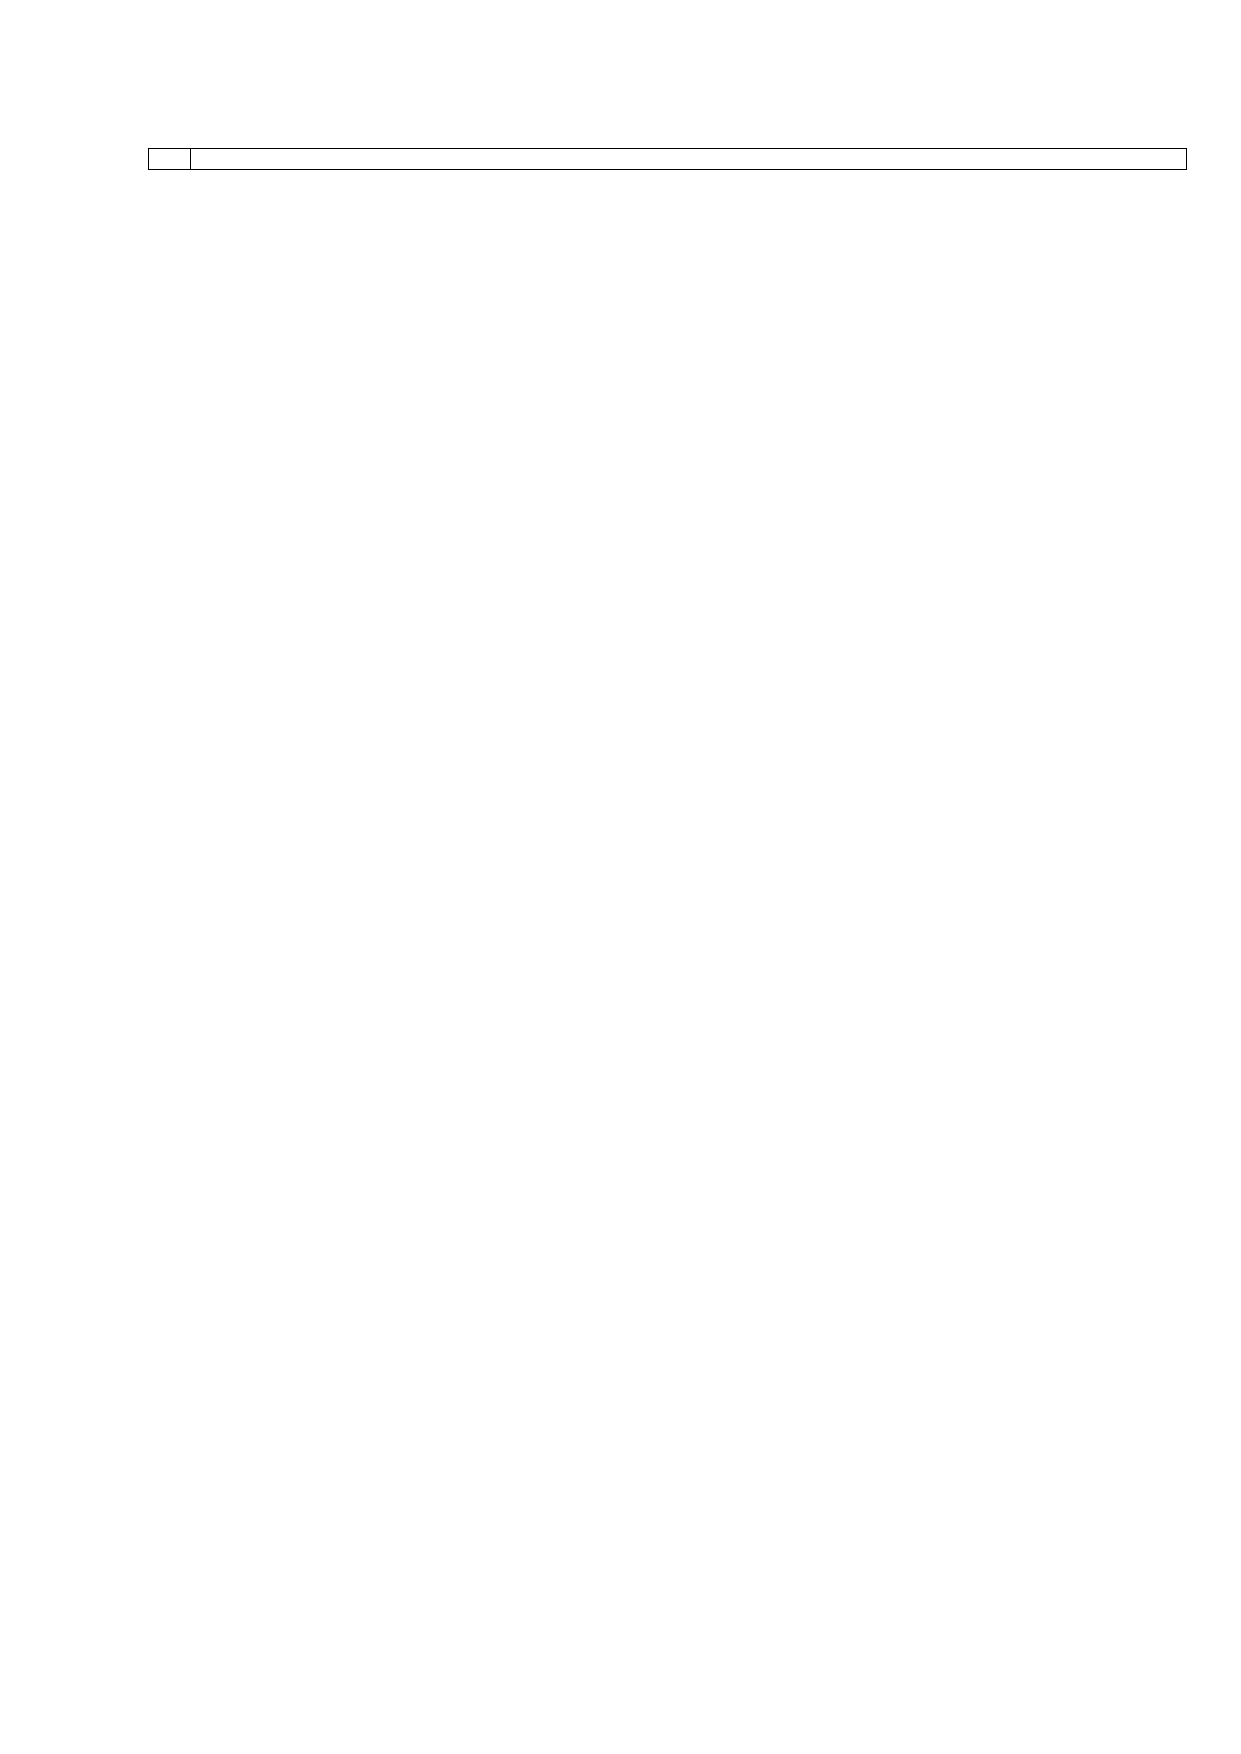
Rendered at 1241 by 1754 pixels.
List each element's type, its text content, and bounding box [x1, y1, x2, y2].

table_cell 32 [149, 149, 190, 169]
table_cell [191, 149, 1186, 169]
